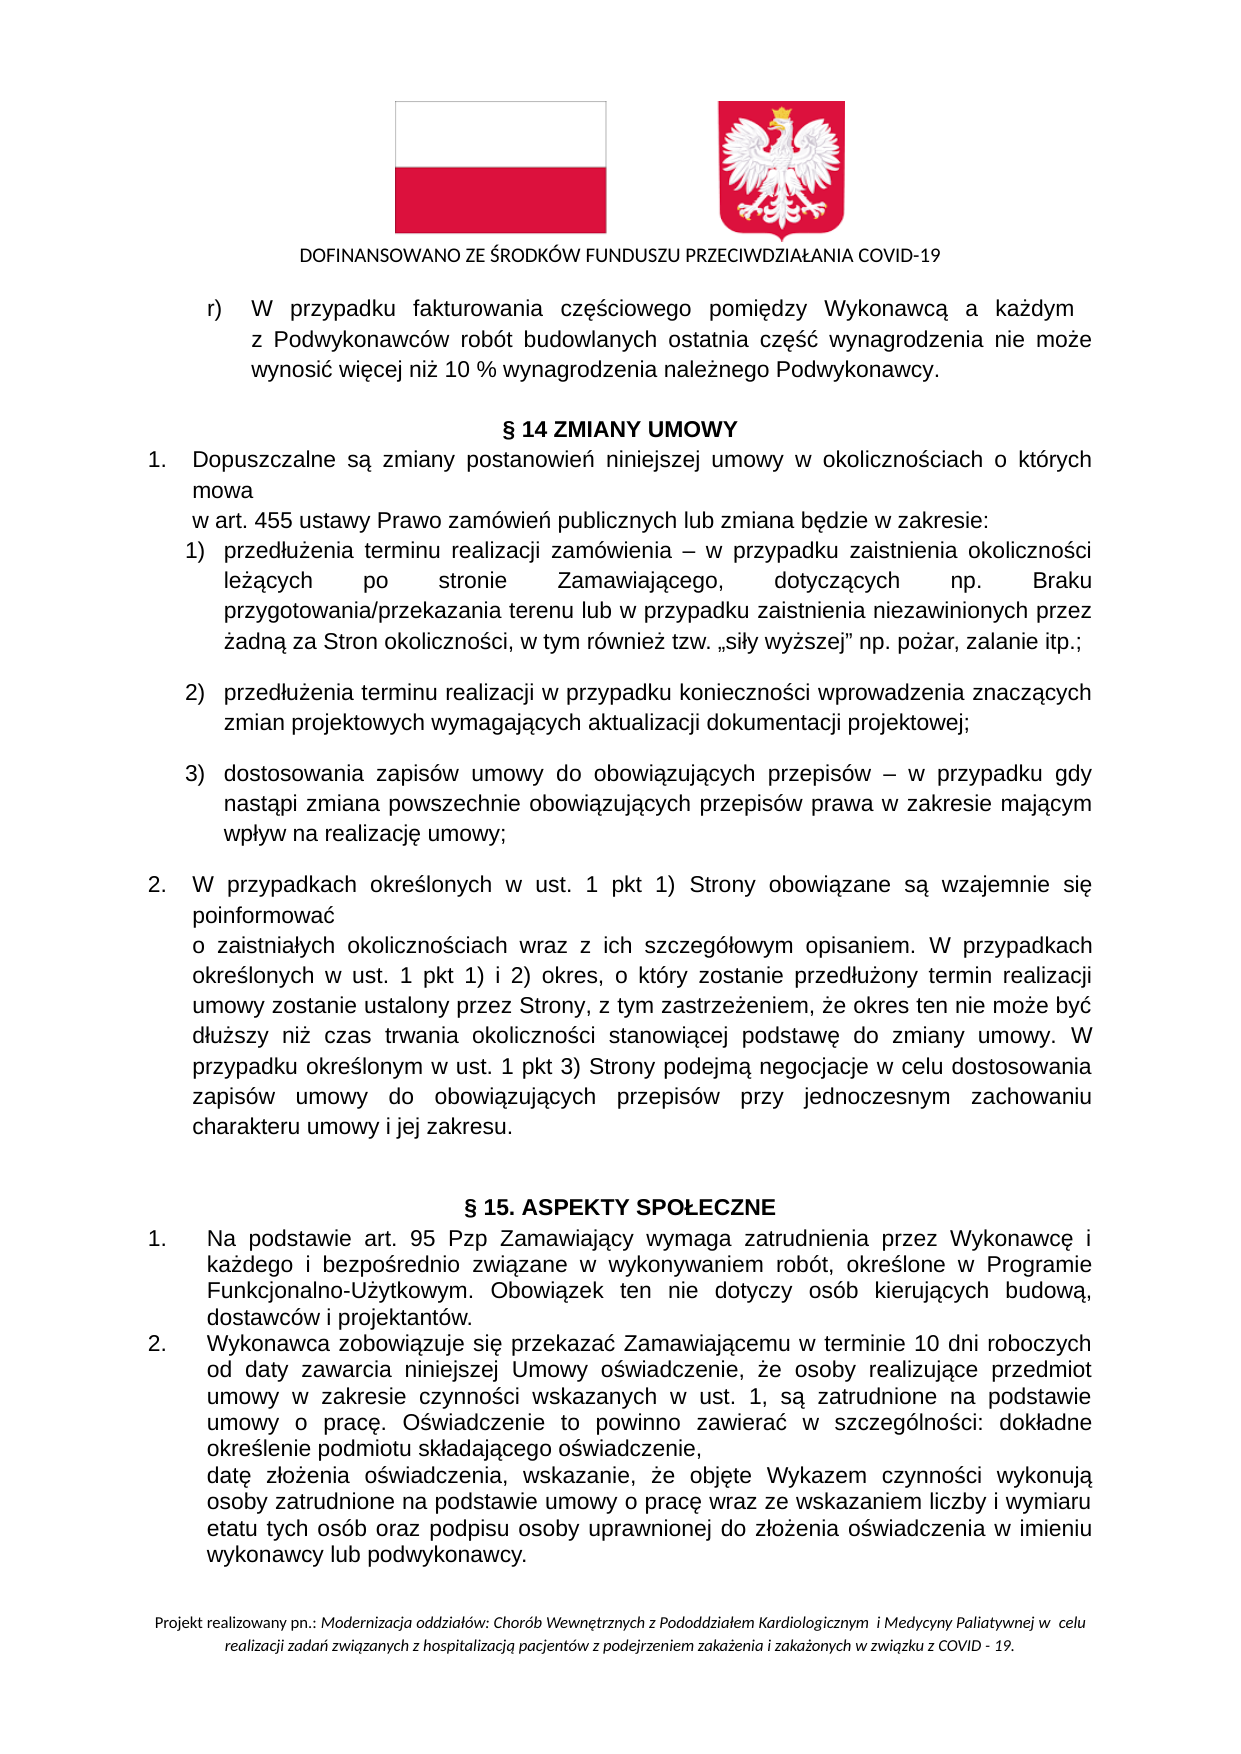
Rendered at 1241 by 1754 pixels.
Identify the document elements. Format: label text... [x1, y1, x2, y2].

list W przypadkach określonych w ust. 1 pkt 1) Strony obowiązane są wzajemnie się poinformować o zaistniałych okolicznościach wraz z ich szczegółowym opisaniem. W przypadkach określonych w ust. 1 pkt 1) i 2) okres, o który zostanie przedłużony termin realizacji umowy zostanie ustalony przez Strony, z tym zastrzeżeniem, że okres ten nie może być dłuższy niż czas trwania okoliczności stanowiącej podstawę do zmiany umowy. W przypadku określonym w ust. 1 pkt 3) Strony podejmą negocjacje w celu dostosowania zapisów umowy do obowiązujących przepisów przy jednoczesnym zachowaniu charakteru umowy i jej zakresu. [148, 871, 1093, 1139]
picture [395, 101, 845, 242]
text § 14 ZMIANY UMOWY [148, 416, 1093, 443]
list Na podstawie art. 95 Pzp Zamawiający wymaga zatrudnienia przez Wykonawcę i każdego i bezpośrednio związane w wykonywaniem robót, określone w Programie Funkcjonalno-Użytkowym. Obowiązek ten nie dotyczy osób kierujących budową, dostawców i projektantów. [148, 1224, 1093, 1330]
text datę złożenia oświadczenia, wskazanie, że objęte Wykazem czynności wykonują osoby zatrudnione na podstawie umowy o pracę wraz ze wskazaniem liczby i wymiaru etatu tych osób oraz podpisu osoby uprawnionej do złożenia oświadczenia w imieniu wykonawcy lub podwykonawcy. [207, 1462, 1093, 1567]
list dostosowania zapisów umowy do obowiązujących przepisów – w przypadku gdy nastąpi zmiana powszechnie obowiązujących przepisów prawa w zakresie mającym wpływ na realizację umowy; [185, 760, 1093, 847]
list Wykonawca zobowiązuje się przekazać Zamawiającemu w terminie 10 dni roboczych od daty zawarcia niniejszej Umowy oświadczenie, że osoby realizujące przedmiot umowy w zakresie czynności wskazanych w ust. 1, są zatrudnione na podstawie umowy o pracę. Oświadczenie to powinno zawierać w szczególności: dokładne określenie podmiotu składającego oświadczenie, [148, 1330, 1093, 1462]
list przedłużenia terminu realizacji zamówienia – w przypadku zaistnienia okoliczności leżących po stronie Zamawiającego, dotyczących np. Braku przygotowania/przekazania terenu lub w przypadku zaistnienia niezawinionych przez żadną za Stron okoliczności, w tym również tzw. „siły wyższej” np. pożar, zalanie itp.; [185, 537, 1093, 654]
list W przypadku fakturowania częściowego pomiędzy Wykonawcą a każdym z Podwykonawców robót budowlanych ostatnia część wynagrodzenia nie może wynosić więcej niż 10 % wynagrodzenia należnego Podwykonawcy. [207, 295, 1093, 382]
list Dopuszczalne są zmiany postanowień niniejszej umowy w okolicznościach o których mowa w art. 455 ustawy Prawo zamówień publicznych lub zmiana będzie w zakresie: [148, 446, 1093, 533]
list przedłużenia terminu realizacji w przypadku konieczności wprowadzenia znaczących zmian projektowych wymagających aktualizacji dokumentacji projektowej; [185, 679, 1093, 735]
text § 15. ASPEKTY SPOŁECZNE [148, 1194, 1093, 1221]
